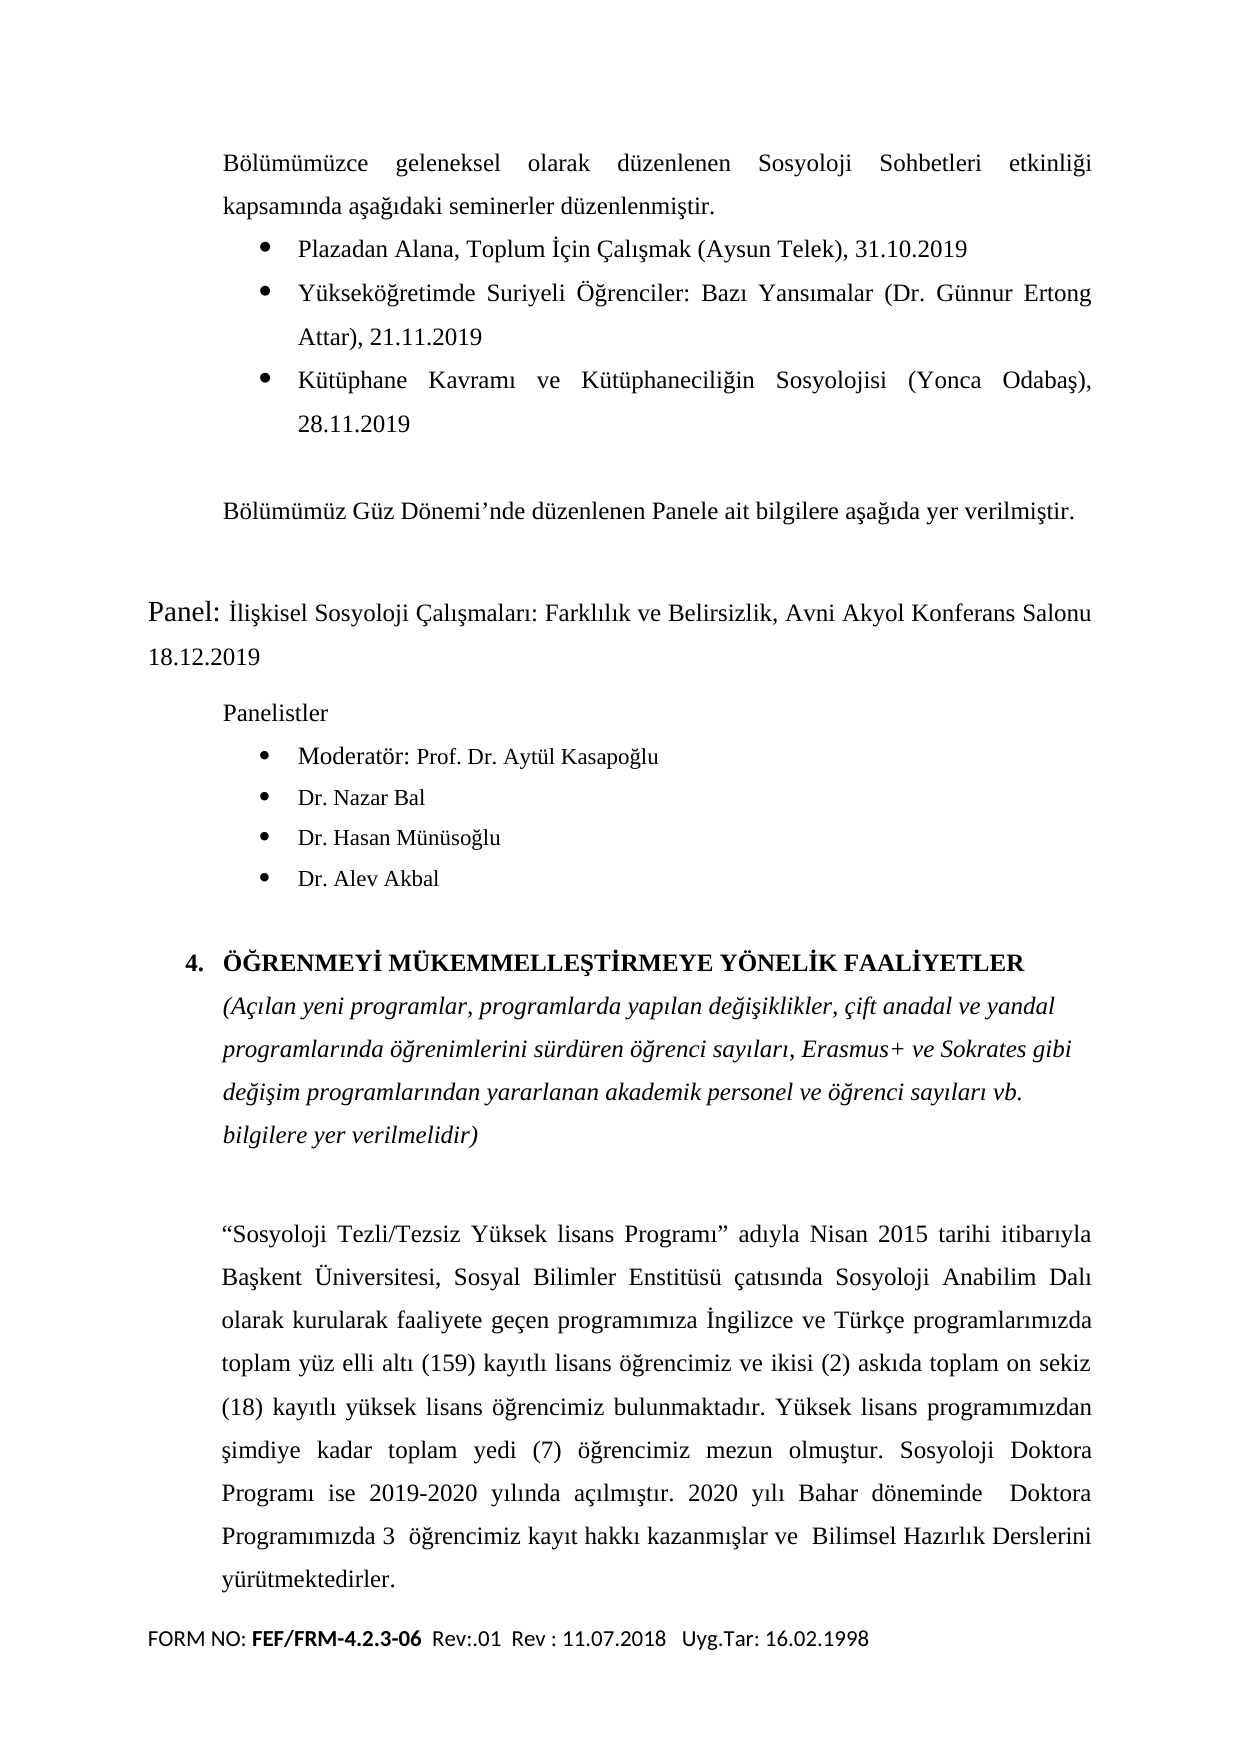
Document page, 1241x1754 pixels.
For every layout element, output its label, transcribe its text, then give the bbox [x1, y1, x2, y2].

list Bölümümüzce geleneksel olarak düzenlenen Sosyoloji Sohbetleri etkinliği kapsamında aşağıdaki seminerler düzenlenmiştir. [223, 148, 1093, 219]
list Plazadan Alana, Toplum İçin Çalışmak (Aysun Telek), 31.10.2019 [260, 234, 1093, 263]
list Dr. Nazar Bal [260, 784, 1093, 811]
list Yükseköğretimde Suriyeli Öğrenciler: Bazı Yansımalar (Dr. Günnur Ertong Attar), 21.11.2019 [260, 278, 1093, 351]
list Dr. Hasan Münüsoğlu [260, 824, 1093, 851]
list ÖĞRENMEYİ MÜKEMMELLEŞTİRMEYE YÖNELİK FAALİYETLER [185, 948, 1093, 977]
list Moderatör: Prof. Dr. Aytül Kasapoğlu [260, 741, 1093, 770]
text Panel: İlişkisel Sosyoloji Çalışmaları: Farklılık ve Belirsizlik, Avni Akyol Konferans Salonu 18.12.2019 [148, 594, 1093, 671]
list Bölümümüz Güz Dönemi’nde düzenlenen Panele ait bilgilere aşağıda yer verilmiştir. [223, 496, 1093, 524]
list Dr. Alev Akbal [260, 864, 1093, 891]
text “Sosyoloji Tezli/Tezsiz Yüksek lisans Programı” adıyla Nisan 2015 tarihi itibarıyla Başkent Üniversitesi, Sosyal Bilimler Enstitüsü çatısında Sosyoloji Anabilim Dalı olarak kurularak faaliyete geçen programımıza İngilizce ve Türkçe programlarımızda toplam yüz elli altı (159) kayıtlı lisans öğrencimiz ve ikisi (2) askıda toplam on sekiz (18) kayıtlı yüksek lisans öğrencimiz bulunmaktadır. Yüksek lisans programımızdan şimdiye kadar toplam yedi (7) öğrencimiz mezun olmuştur. Sosyoloji Doktora Programı ise 2019-2020 yılında açılmıştır. 2020 yılı Bahar döneminde Doktora Programımızda 3 öğrencimiz kayıt hakkı kazanmışlar ve Bilimsel Hazırlık Derslerini yürütmektedirler. [221, 1219, 1093, 1593]
list Panelistler [223, 698, 1093, 727]
list Kütüphane Kavramı ve Kütüphaneciliğin Sosyolojisi (Yonca Odabaş), 28.11.2019 [260, 366, 1093, 438]
list (Açılan yeni programlar, programlarda yapılan değişiklikler, çift anadal ve yandal programlarında öğrenimlerini sürdüren öğrenci sayıları, Erasmus+ ve Sokrates gibi değişim programlarından yararlanan akademik personel ve öğrenci sayıları vb. bilgilere yer verilmelidir) [223, 991, 1093, 1149]
